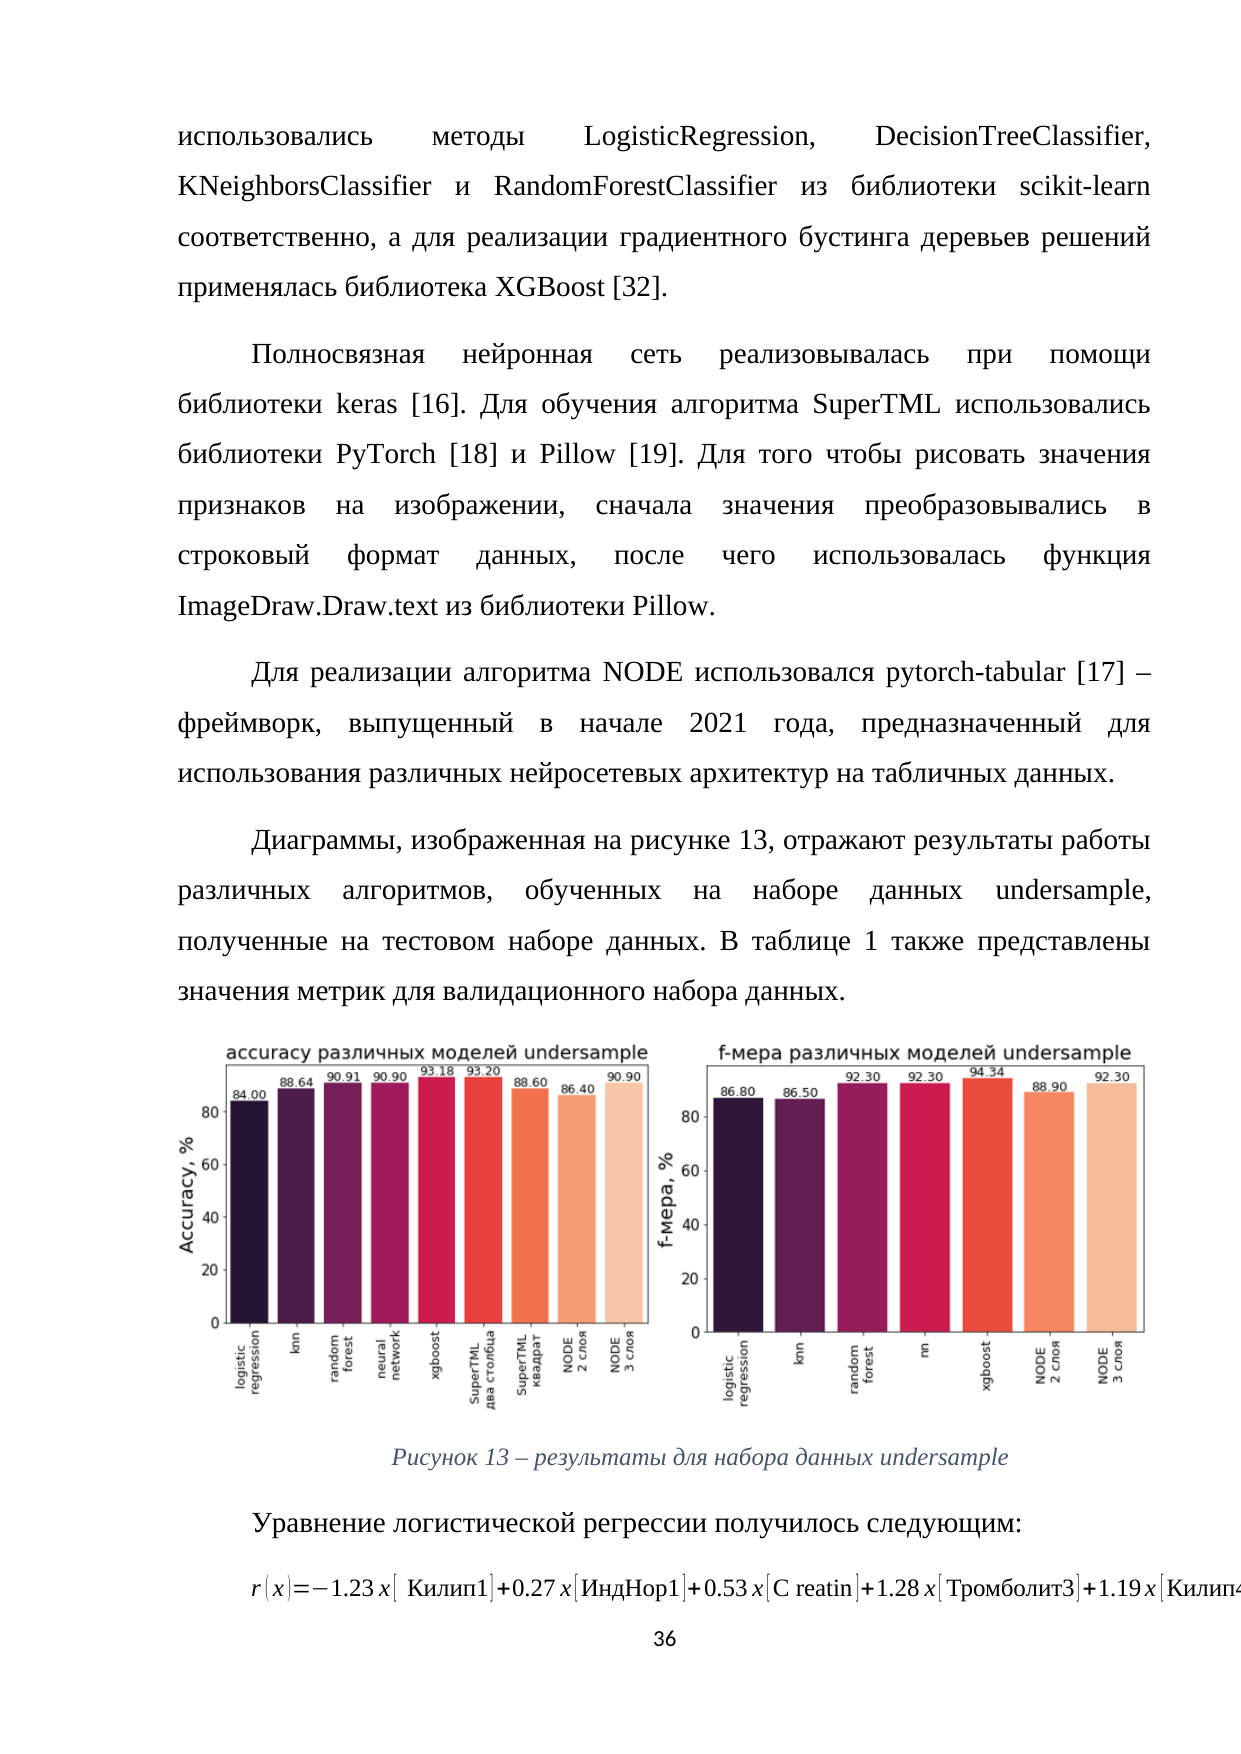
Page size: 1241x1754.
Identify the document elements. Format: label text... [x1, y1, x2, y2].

text Для реализации алгоритма NODE использовался pytorch-tabular [17] – фреймворк, выпущенный в начале 2021 года, предназначенный для использования различных нейросетевых архитектур на табличных данных. [177, 654, 1152, 789]
text Уравнение логистической регрессии получилось следующим: [177, 1506, 1152, 1539]
picture [177, 1040, 1155, 1412]
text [177, 118, 1152, 303]
text Диаграммы, изображенная на рисунке 13, отражают результаты работы различных алгоритмов, обученных на наборе данных undersample, полученные на тестовом наборе данных. В таблице 1 также представлены значения метрик для валидационного набора данных. [177, 822, 1152, 1007]
text Полносвязная нейронная сеть реализовывалась при помощи библиотеки keras [16]. Для обучения алгоритма SuperTML использовались библиотеки PyTorch [18] и Pillow [19]. Для того чтобы рисовать значения признаков на изображении, сначала значения преобразовывались в строковый формат данных, после чего использовалась функция ImageDraw.Draw.text из библиотеки Pillow. [177, 336, 1152, 621]
text Рисунок 13 – результаты для набора данных undersample [177, 1442, 1152, 1470]
